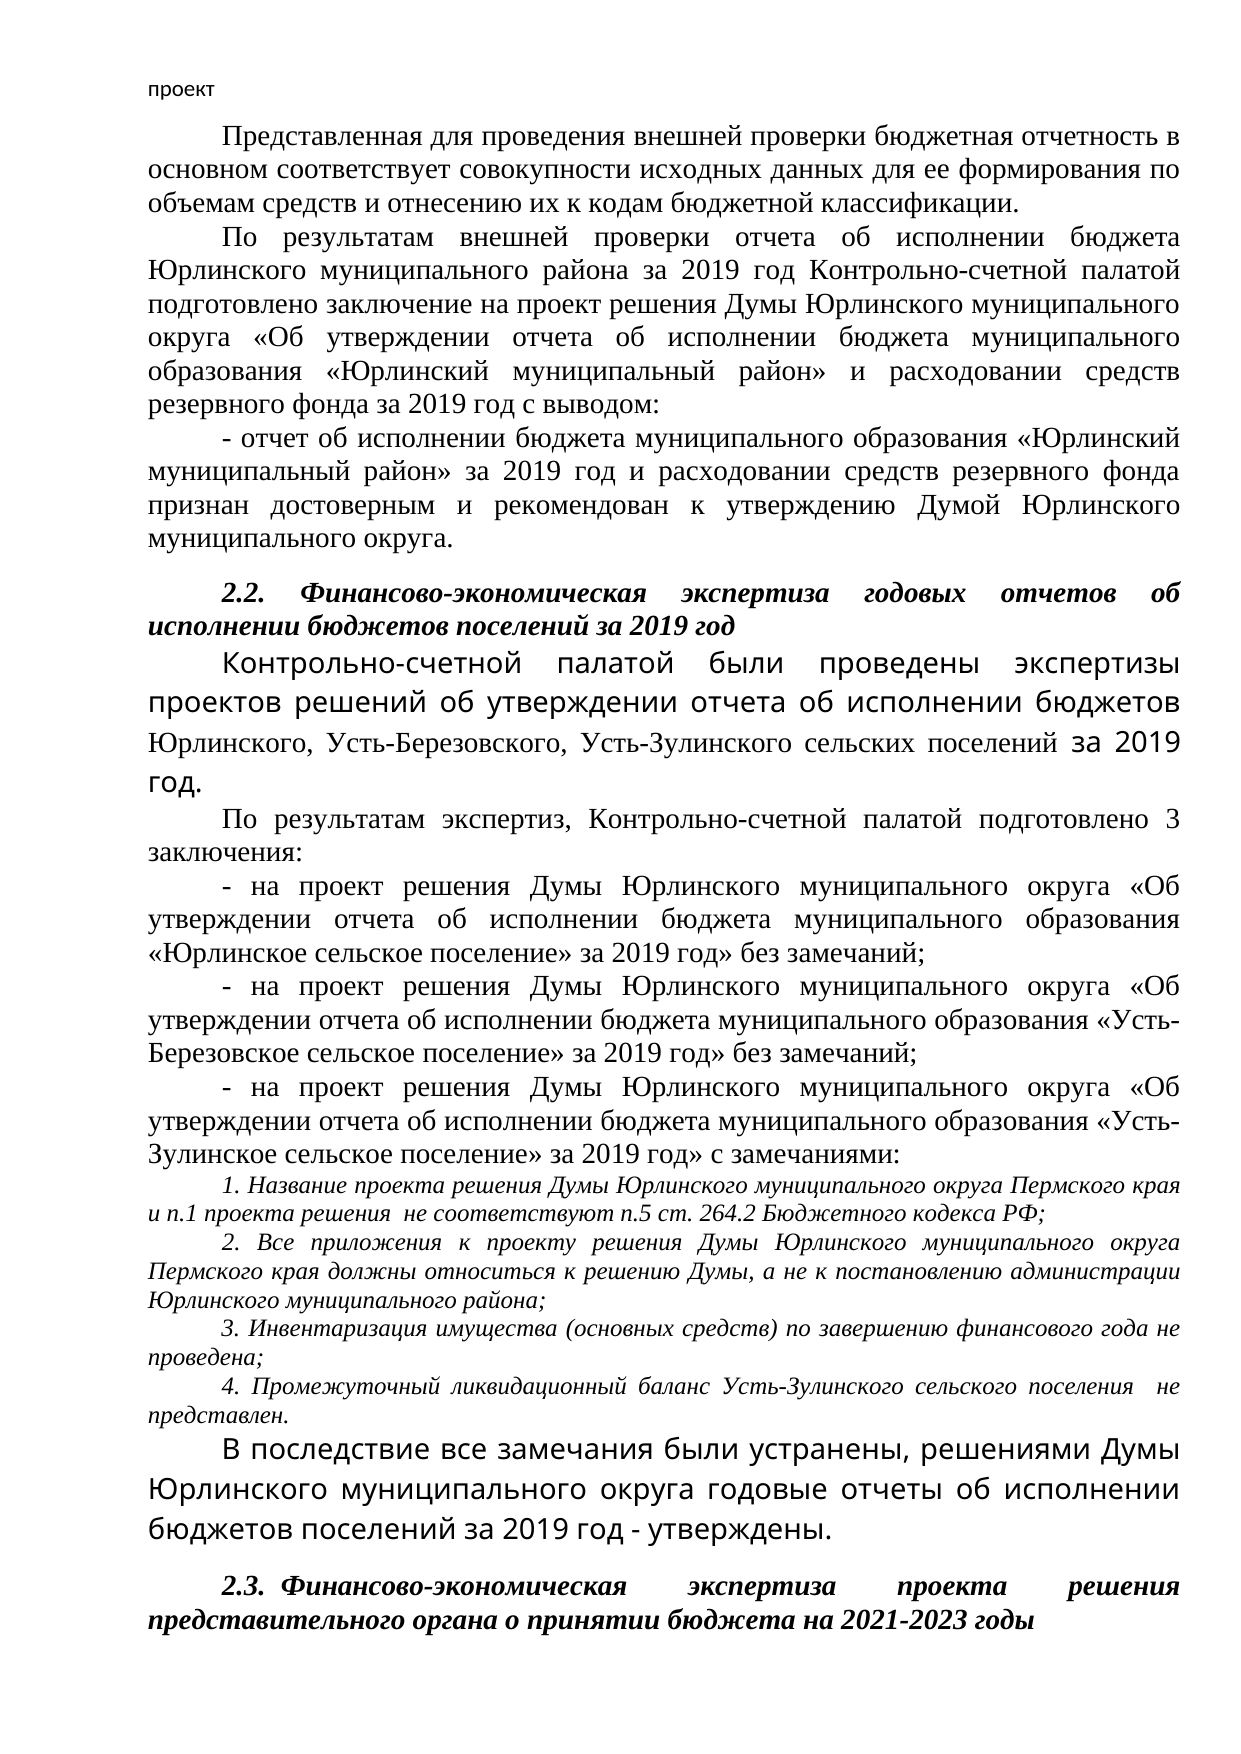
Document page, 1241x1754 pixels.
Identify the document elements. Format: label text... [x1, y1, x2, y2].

text - на проект решения Думы Юрлинского муниципального округа «Об утверждении отчета об исполнении бюджета муниципального образования «Усть-Березовское сельское поселение» за 2019 год» без замечаний; [148, 968, 1181, 1069]
text Контрольно-счетной палатой были проведены экспертизы проектов решений об утверждении отчета об исполнении бюджетов Юрлинского, Усть-Березовского, Усть-Зулинского сельских поселений за 2019 год. [148, 642, 1181, 801]
text Представленная для проведения внешней проверки бюджетная отчетность в основном соответствует совокупности исходных данных для ее формирования по объемам средств и отнесению их к кодам бюджетной классификации. [148, 118, 1181, 219]
text По результатам внешней проверки отчета об исполнении бюджета Юрлинского муниципального района за 2019 год Контрольно-счетной палатой подготовлено заключение на проект решения Думы Юрлинского муниципального округа «Об утверждении отчета об исполнении бюджета муниципального образования «Юрлинский муниципальный район» и расходовании средств резервного фонда за 2019 год с выводом: [148, 219, 1181, 420]
text - на проект решения Думы Юрлинского муниципального округа «Об утверждении отчета об исполнении бюджета муниципального образования «Юрлинское сельское поселение» за 2019 год» без замечаний; [148, 868, 1181, 968]
text 4. Промежуточный ликвидационный баланс Усть-Зулинского сельского поселения не представлен. [148, 1371, 1181, 1428]
list Финансово-экономическая экспертиза проекта решения представительного органа о принятии бюджета на 2021-2023 годы [148, 1568, 1181, 1636]
text 3. Инвентаризация имущества (основных средств) по завершению финансового года не проведена; [148, 1313, 1181, 1371]
list Финансово-экономическая экспертиза годовых отчетов об исполнении бюджетов поселений за 2019 год [148, 575, 1181, 642]
text - на проект решения Думы Юрлинского муниципального округа «Об утверждении отчета об исполнении бюджета муниципального образования «Усть-Зулинское сельское поселение» за 2019 год» с замечаниями: [148, 1069, 1181, 1170]
text 2. Все приложения к проекту решения Думы Юрлинского муниципального округа Пермского края должны относиться к решению Думы, а не к постановлению администрации Юрлинского муниципального района; [148, 1227, 1181, 1313]
text 1. Название проекта решения Думы Юрлинского муниципального округа Пермского края и п.1 проекта решения не соответствуют п.5 ст. 264.2 Бюджетного кодекса РФ; [148, 1170, 1181, 1227]
text По результатам экспертиз, Контрольно-счетной палатой подготовлено 3 заключения: [148, 801, 1181, 868]
text - отчет об исполнении бюджета муниципального образования «Юрлинский муниципальный район» за 2019 год и расходовании средств резервного фонда признан достоверным и рекомендован к утверждению Думой Юрлинского муниципального округа. [148, 420, 1181, 554]
text В последствие все замечания были устранены, решениями Думы Юрлинского муниципального округа годовые отчеты об исполнении бюджетов поселений за 2019 год - утверждены. [148, 1428, 1181, 1548]
